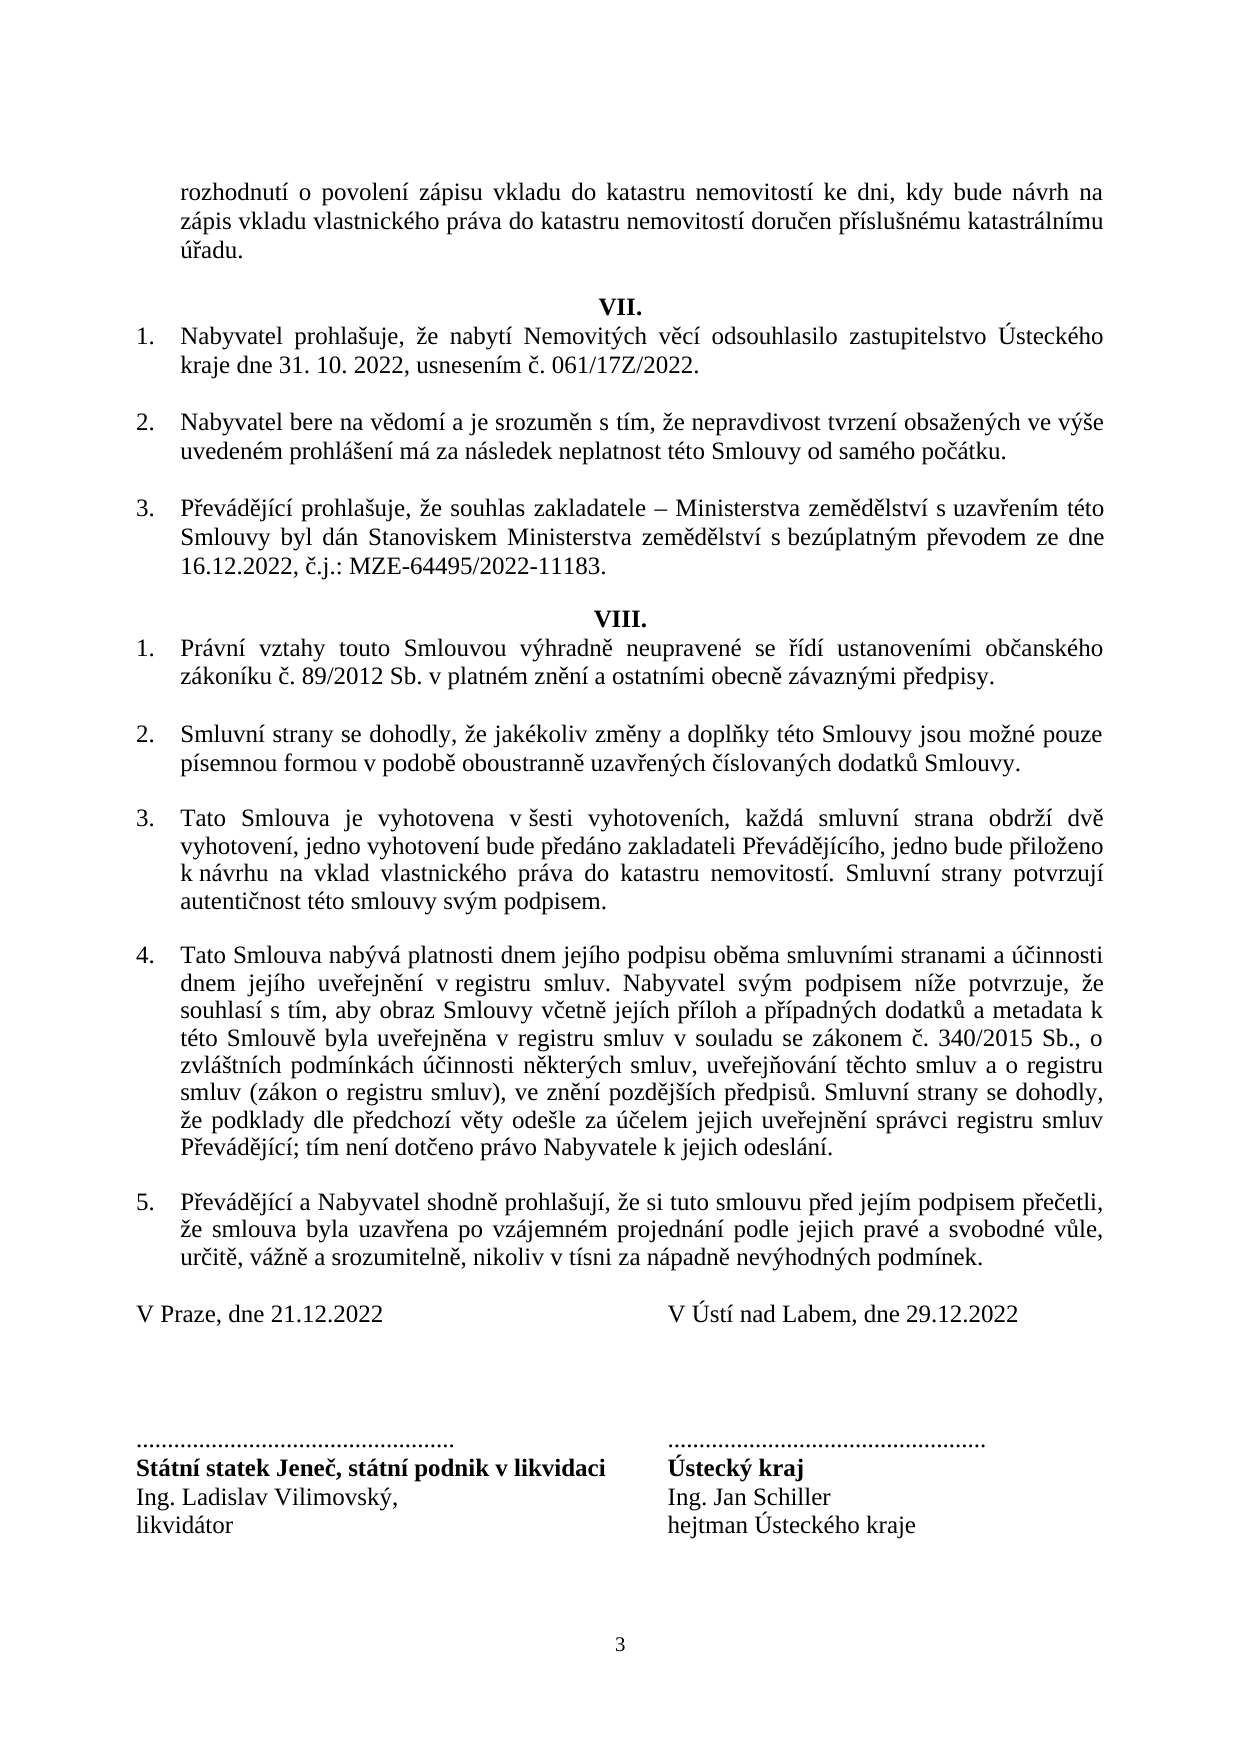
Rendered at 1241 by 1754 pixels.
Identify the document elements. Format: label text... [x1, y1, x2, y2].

text 1. Nabyvatel prohlašuje, že nabytí Nemovitých věcí odsouhlasilo zastupitelstvo Ústeckého kraje dne 31. 10. 2022, usnesením č. 061/17Z/2022. [136, 321, 1104, 378]
text 2. Nabyvatel bere na vědomí a je srozuměn s tím, že nepravdivost tvrzení obsažených ve výše uvedeném prohlášení má za následek neplatnost této Smlouvy od samého počátku. [136, 407, 1104, 465]
text 3. Převádějící prohlašuje, že souhlas zakladatele – Ministerstva zemědělství s uzavřením této Smlouvy byl dán Stanoviskem Ministerstva zemědělství s bezúplatným převodem ze dne 16.12.2022, č.j.: MZE-64495/2022-11183. [136, 493, 1104, 580]
text 3. Tato Smlouva je vyhotovena v šesti vyhotoveních, každá smluvní strana obdrží dvě vyhotovení, jedno vyhotovení bude předáno zakladateli Převádějícího, jedno bude přiloženo k návrhu na vklad vlastnického práva do katastru nemovitostí. Smluvní strany potvrzují autentičnost této smlouvy svým podpisem. [136, 805, 1104, 914]
text VII. [136, 292, 1104, 321]
text 1. Právní vztahy touto Smlouvou výhradně neupravené se řídí ustanoveními občanského zákoníku č. 89/2012 Sb. v platném znění a ostatními obecně závaznými předpisy. [136, 633, 1104, 690]
text ................................................... ................................................... [136, 1424, 1104, 1453]
text 5. Převádějící a Nabyvatel shodně prohlašují, že si tuto smlouvu před jejím podpisem přečetli, že smlouva byla uzavřena po vzájemném projednání podle jejich pravé a svobodné vůle, určitě, vážně a srozumitelně, nikoliv v tísni za nápadně nevýhodných podmínek. [136, 1188, 1104, 1270]
text Státní statek Jeneč, státní podnik v likvidaci Ústecký kraj [136, 1453, 1104, 1482]
text 4. Tato Smlouva nabývá platnosti dnem jejího podpisu oběma smluvními stranami a účinnosti dnem jejího uveřejnění v registru smluv. Nabyvatel svým podpisem níže potvrzuje, že souhlasí s tím, aby obraz Smlouvy včetně jejích příloh a případných dodatků a metadata k této Smlouvě byla uveřejněna v registru smluv v souladu se zákonem č. 340/2015 Sb., o zvláštních podmínkách účinnosti některých smluv, uveřejňování těchto smluv a o registru smluv (zákon o registru smluv), ve znění pozdějších předpisů. Smluvní strany se dohodly, že podklady dle předchozí věty odešle za účelem jejich uveřejnění správci registru smluv Převádějící; tím není dotčeno právo Nabyvatele k jejich odeslání. [136, 942, 1104, 1161]
text likvidátor hejtman Ústeckého kraje [136, 1510, 1104, 1539]
text V Praze, dne 21.12.2022 V Ústí nad Labem, dne 29.12.2022 [136, 1299, 1104, 1328]
text VIII. [136, 604, 1104, 633]
text 2. Smluvní strany se dohodly, že jakékoliv změny a doplňky této Smlouvy jsou možné pouze písemnou formou v podobě oboustranně uzavřených číslovaných dodatků Smlouvy. [136, 719, 1104, 776]
text Ing. Ladislav Vilimovský, Ing. Jan Schiller [136, 1482, 1104, 1510]
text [136, 177, 1104, 263]
